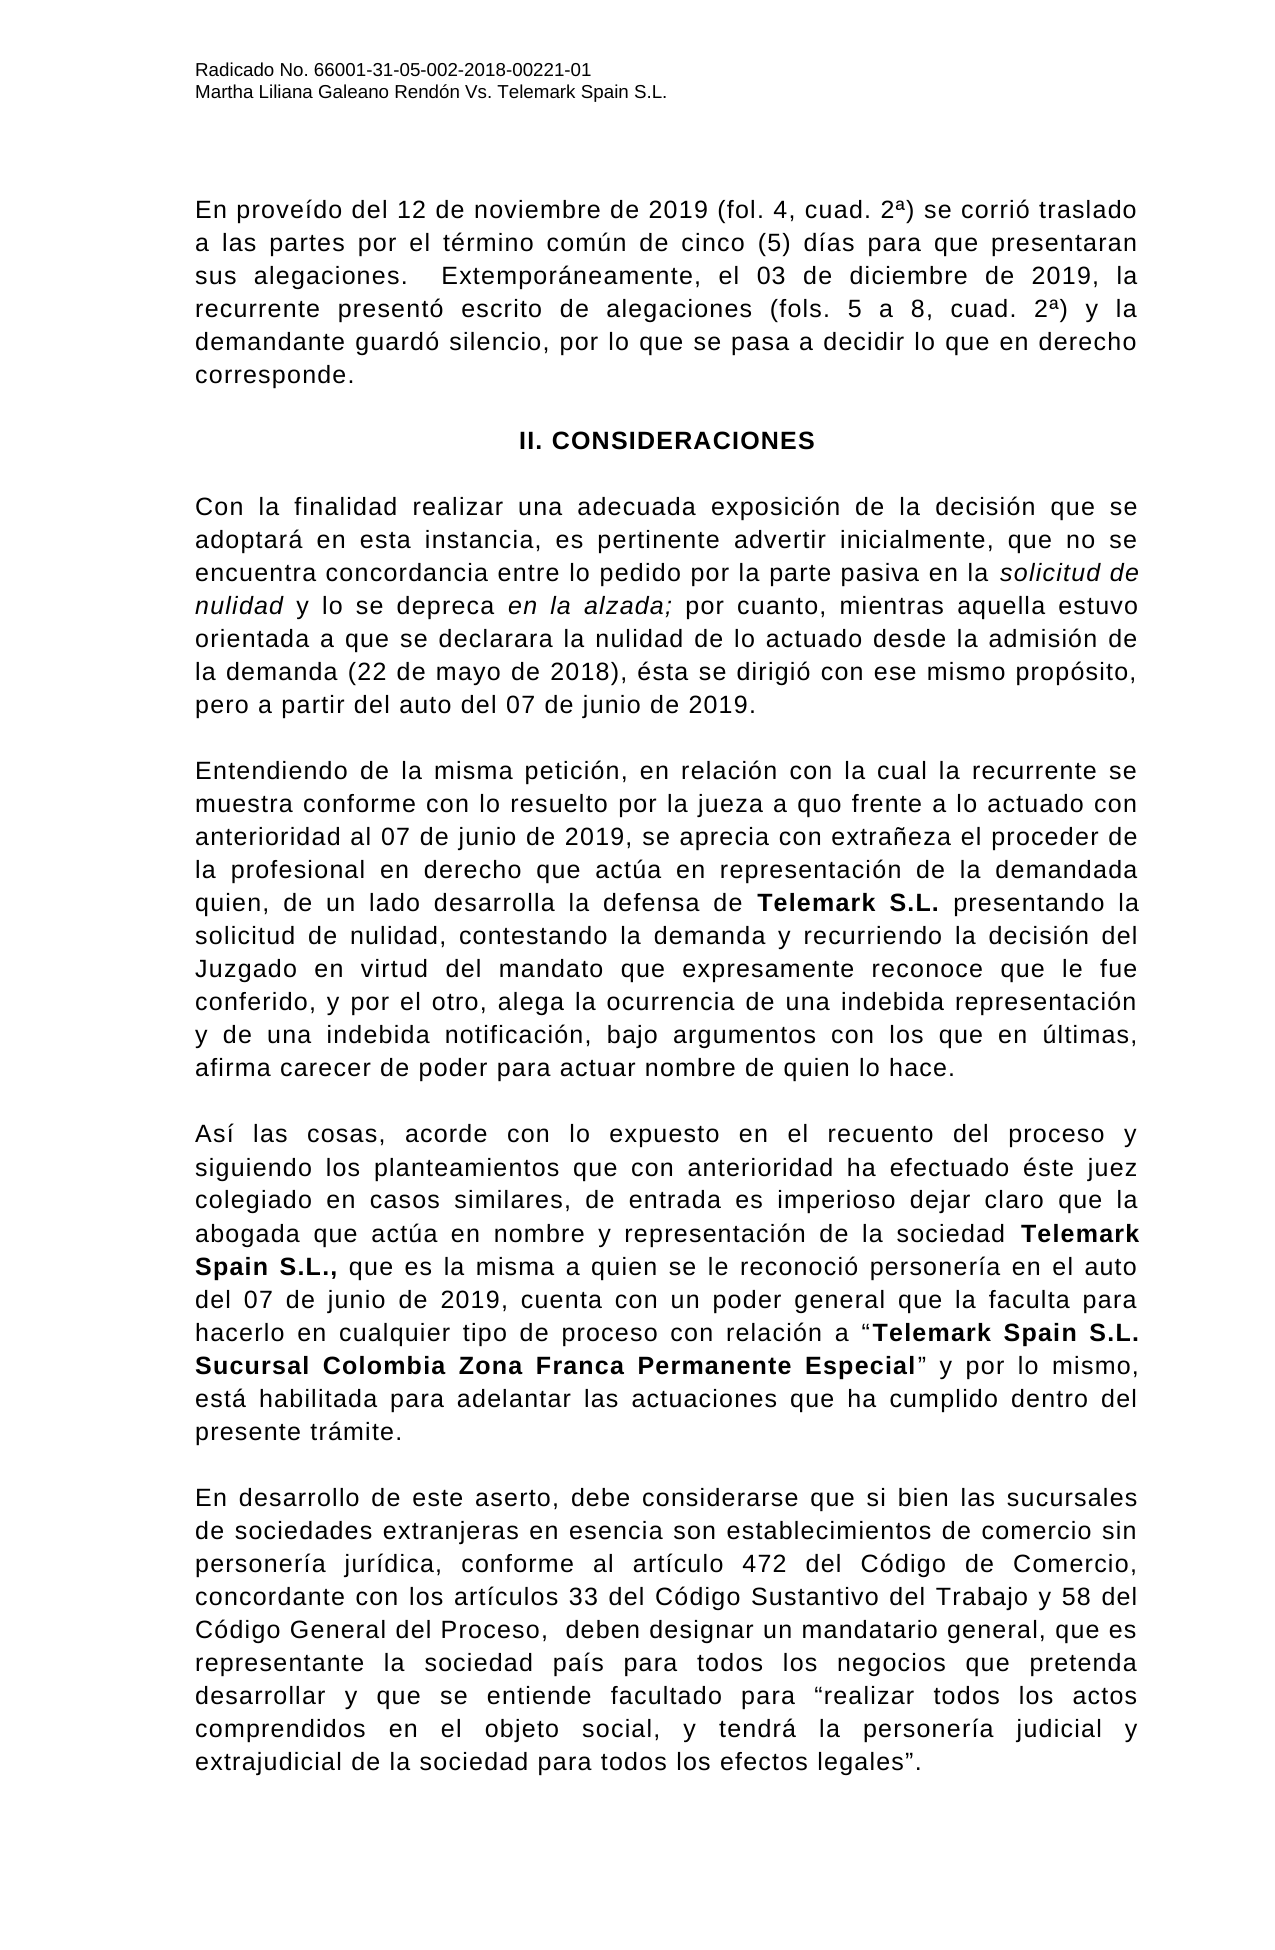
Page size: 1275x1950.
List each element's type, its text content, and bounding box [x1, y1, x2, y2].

text En proveído del 12 de noviembre de 2019 (fol. 4, cuad. 2ª) se corrió traslado a las partes por el término común de cinco (5) días para que presentaran sus alegaciones. Extemporáneamente, el 03 de diciembre de 2019, la recurrente presentó escrito de alegaciones (fols. 5 a 8, cuad. 2ª) y la demandante guardó silencio, por lo que se pasa a decidir lo que en derecho corresponde. [195, 195, 1139, 389]
list II. CONSIDERACIONES [195, 426, 1139, 455]
list Entendiendo de la misma petición, en relación con la cual la recurrente se muestra conforme con lo resuelto por la jueza a quo frente a lo actuado con anterioridad al 07 de junio de 2019, se aprecia con extrañeza el proceder de la profesional en derecho que actúa en representación de la demandada quien, de un lado desarrolla la defensa de Telemark S.L. presentando la solicitud de nulidad, contestando la demanda y recurriendo la decisión del Juzgado en virtud del mandato que expresamente reconoce que le fue conferido, y por el otro, alega la ocurrencia de una indebida representación y de una indebida notificación, bajo argumentos con los que en últimas, afirma carecer de poder para actuar nombre de quien lo hace. [195, 756, 1139, 1082]
list Así las cosas, acorde con lo expuesto en el recuento del proceso y siguiendo los planteamientos que con anterioridad ha efectuado éste juez colegiado en casos similares, de entrada es imperioso dejar claro que la abogada que actúa en nombre y representación de la sociedad Telemark Spain S.L., que es la misma a quien se le reconoció personería en el auto del 07 de junio de 2019, cuenta con un poder general que la faculta para hacerlo en cualquier tipo de proceso con relación a “Telemark Spain S.L. Sucursal Colombia Zona Franca Permanente Especial” y por lo mismo, está habilitada para adelantar las actuaciones que ha cumplido dentro del presente trámite. [195, 1119, 1139, 1445]
list Con la finalidad realizar una adecuada exposición de la decisión que se adoptará en esta instancia, es pertinente advertir inicialmente, que no se encuentra concordancia entre lo pedido por la parte pasiva en la solicitud de nulidad y lo se depreca en la alzada; por cuanto, mientras aquella estuvo orientada a que se declarara la nulidad de lo actuado desde la admisión de la demanda (22 de mayo de 2018), ésta se dirigió con ese mismo propósito, pero a partir del auto del 07 de junio de 2019. [195, 492, 1139, 719]
list En desarrollo de este aserto, debe considerarse que si bien las sucursales de sociedades extranjeras en esencia son establecimientos de comercio sin personería jurídica, conforme al artículo 472 del Código de Comercio, concordante con los artículos 33 del Código Sustantivo del Trabajo y 58 del Código General del Proceso, deben designar un mandatario general, que es representante la sociedad país para todos los negocios que pretenda desarrollar y que se entiende facultado para “realizar todos los actos comprendidos en el objeto social, y tendrá la personería judicial y extrajudicial de la sociedad para todos los efectos legales”. [195, 1483, 1139, 1776]
